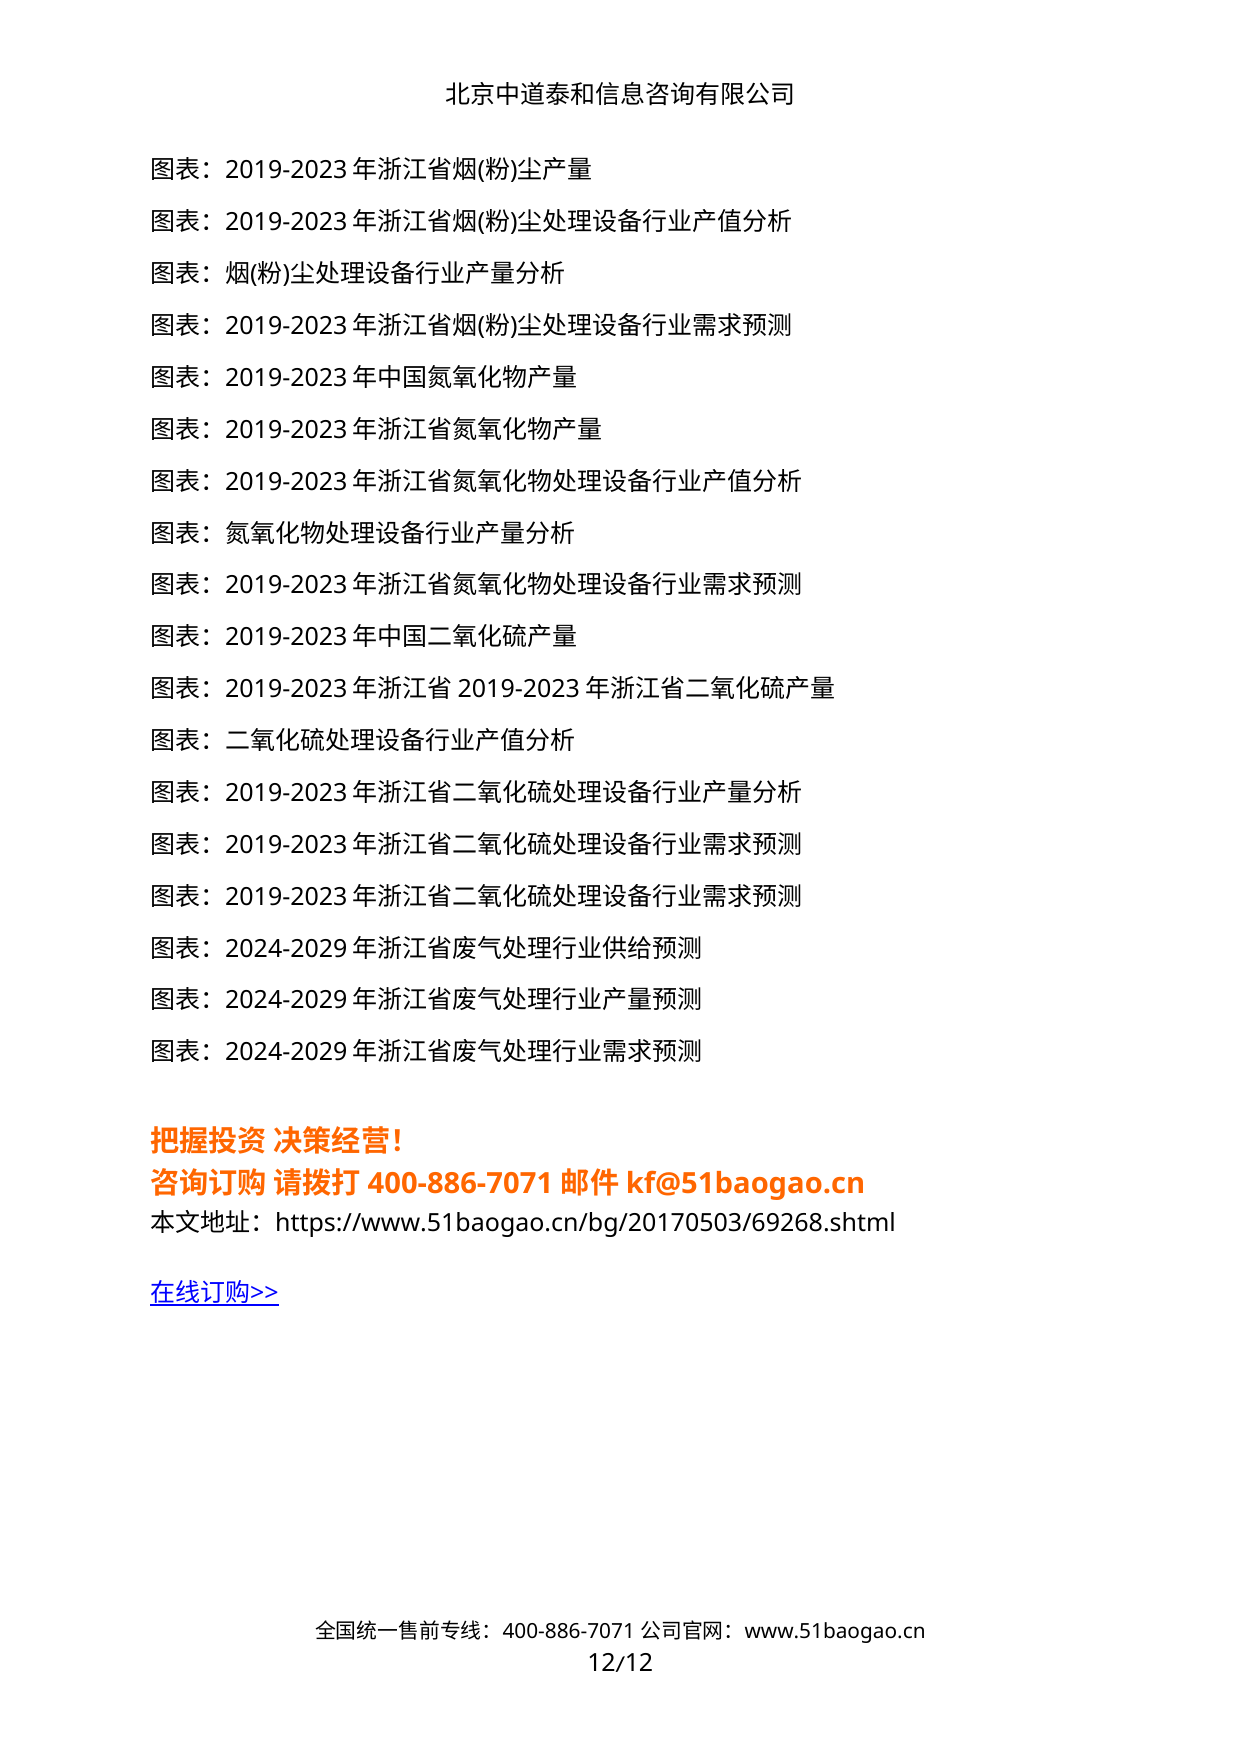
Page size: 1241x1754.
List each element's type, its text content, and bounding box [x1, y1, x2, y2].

text 图表：2024-2029年浙江省废气处理行业产量预测 [150, 980, 1090, 1016]
text 图表：2019-2023年浙江省氮氧化物产量 [150, 409, 1090, 446]
text 图表：2019-2023年浙江省2019-2023年浙江省二氧化硫产量 [150, 669, 1090, 705]
text 图表：2019-2023年浙江省二氧化硫处理设备行业产量分析 [150, 772, 1090, 809]
text 图表：二氧化硫处理设备行业产值分析 [150, 721, 1090, 757]
text 图表：烟(粉)尘处理设备行业产量分析 [150, 254, 1090, 290]
text 图表：2019-2023年浙江省烟(粉)尘处理设备行业需求预测 [150, 306, 1090, 342]
text 图表：2019-2023年浙江省氮氧化物处理设备行业需求预测 [150, 565, 1090, 601]
text 图表：2019-2023年中国氮氧化物产量 [150, 357, 1090, 394]
text 在线订购>> [150, 1239, 1090, 1309]
text 图表：2024-2029年浙江省废气处理行业供给预测 [150, 928, 1090, 964]
text 图表：2019-2023年浙江省氮氧化物处理设备行业产值分析 [150, 461, 1090, 497]
text 图表：2024-2029年浙江省废气处理行业需求预测 [150, 1032, 1090, 1068]
text 图表：2019-2023年浙江省二氧化硫处理设备行业需求预测 [150, 824, 1090, 861]
text 图表：氮氧化物处理设备行业产量分析 [150, 513, 1090, 549]
text 图表：2019-2023年浙江省二氧化硫处理设备行业需求预测 [150, 876, 1090, 912]
text 把握投资 决策经营！咨询订购 请拨打 400-886-7071 邮件 kf@51baogao.cn本文地址：https://www.51baogao.cn/bg/20170503/69268.shtml [150, 1084, 1090, 1239]
text 图表：2019-2023年浙江省烟(粉)尘处理设备行业产值分析 [150, 202, 1090, 238]
text 图表：2019-2023年中国二氧化硫产量 [150, 617, 1090, 653]
text 图表：2019-2023年浙江省烟(粉)尘产量 [150, 150, 1090, 186]
